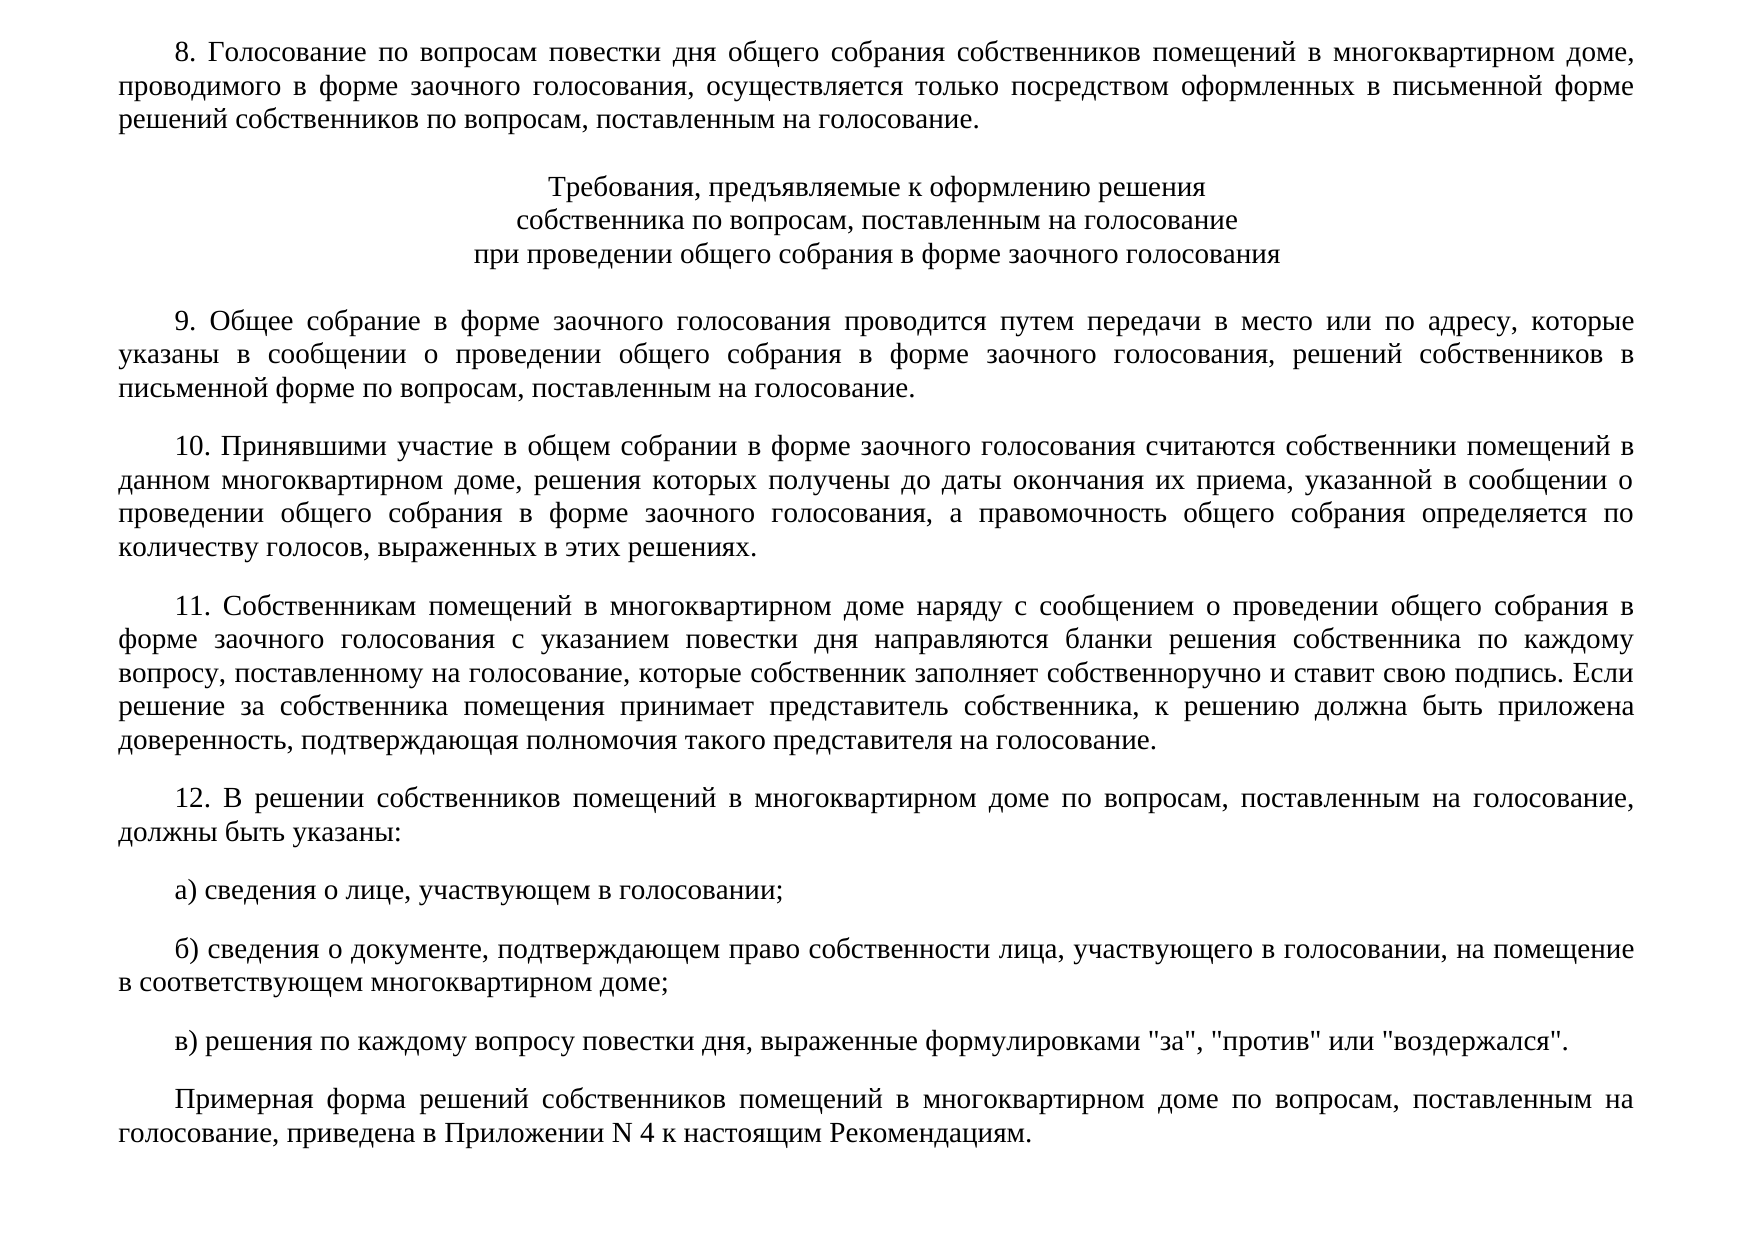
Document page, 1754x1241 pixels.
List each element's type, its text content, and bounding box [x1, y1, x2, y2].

text 8. Голосование по вопросам повестки дня общего собрания собственников помещений в многоквартирном доме, проводимого в форме заочного голосования, осуществляется только посредством оформленных в письменной форме решений собственников по вопросам, поставленным на голосование. [118, 34, 1636, 135]
text б) сведения о документе, подтверждающем право собственности лица, участвующего в голосовании, на помещение в соответствующем многоквартирном доме; [118, 931, 1636, 998]
text 12. В решении собственников помещений в многоквартирном доме по вопросам, поставленным на голосование, должны быть указаны: [118, 780, 1636, 847]
text в) решения по каждому вопросу повестки дня, выраженные формулировками "за", "против" или "воздержался". [118, 1023, 1636, 1057]
text при проведении общего собрания в форме заочного голосования [118, 236, 1636, 269]
text а) сведения о лице, участвующем в голосовании; [118, 872, 1636, 906]
text 11. Собственникам помещений в многоквартирном доме наряду с сообщением о проведении общего собрания в форме заочного голосования с указанием повестки дня направляются бланки решения собственника по каждому вопросу, поставленному на голосование, которые собственник заполняет собственноручно и ставит свою подпись. Если решение за собственника помещения принимает представитель собственника, к решению должна быть приложена доверенность, подтверждающая полномочия такого представителя на голосование. [118, 588, 1636, 755]
text 10. Принявшими участие в общем собрании в форме заочного голосования считаются собственники помещений в данном многоквартирном доме, решения которых получены до даты окончания их приема, указанной в сообщении о проведении общего собрания в форме заочного голосования, а правомочность общего собрания определяется по количеству голосов, выраженных в этих решениях. [118, 428, 1636, 563]
text Требования, предъявляемые к оформлению решения [118, 169, 1636, 202]
text собственника по вопросам, поставленным на голосование [118, 202, 1636, 236]
text Примерная форма решений собственников помещений в многоквартирном доме по вопросам, поставленным на голосование, приведена в Приложении N 4 к настоящим Рекомендациям. [118, 1082, 1636, 1149]
text 9. Общее собрание в форме заочного голосования проводится путем передачи в место или по адресу, которые указаны в сообщении о проведении общего собрания в форме заочного голосования, решений собственников в письменной форме по вопросам, поставленным на голосование. [118, 303, 1636, 403]
